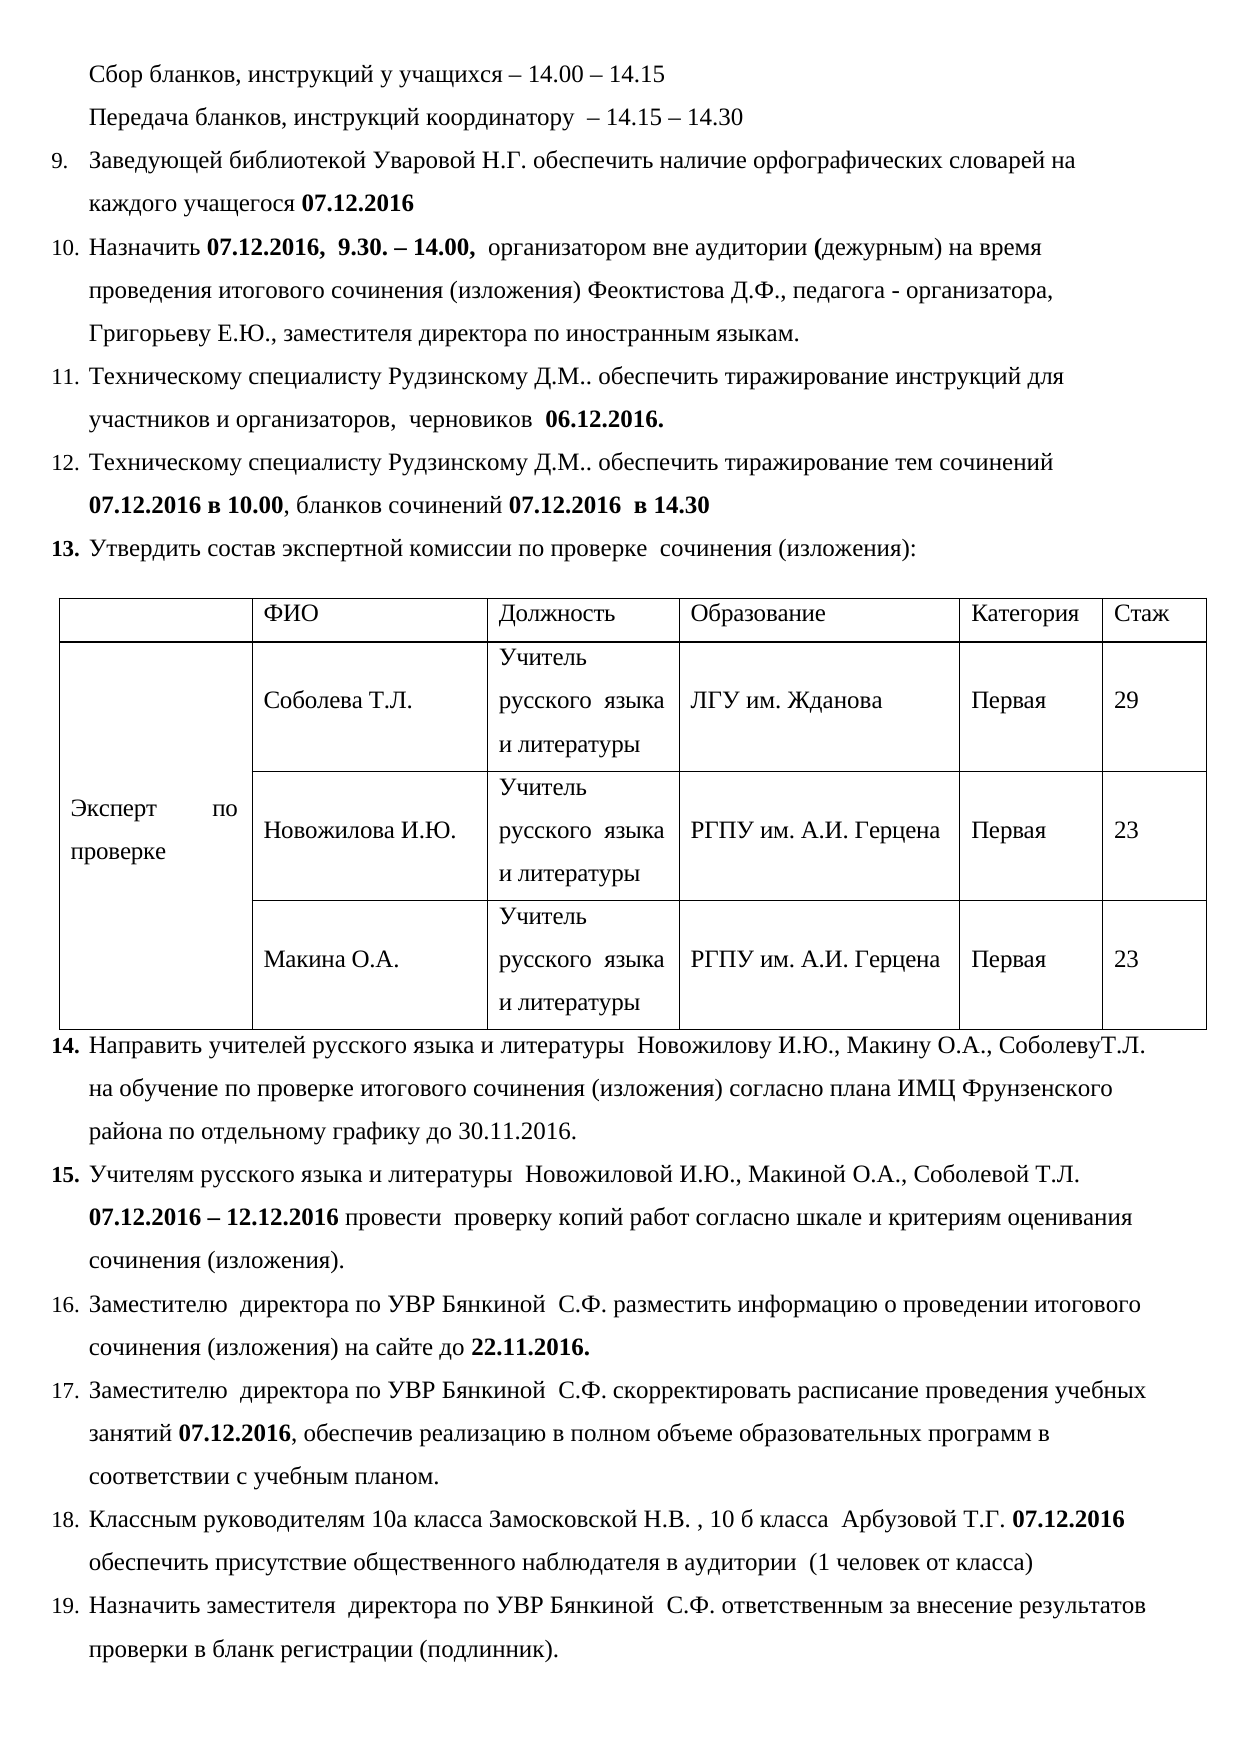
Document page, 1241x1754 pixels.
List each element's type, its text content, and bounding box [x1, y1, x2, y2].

table_cell Учитель русского языка и литературы [488, 772, 679, 900]
table_cell 23 [1103, 772, 1206, 900]
table_cell Эксперт по проверке [60, 643, 252, 1029]
list Классным руководителям 10а класса Замосковской Н.В. , 10 б класса Арбузовой Т.Г. 07.12.2016 обеспечить присутствие общественного наблюдателя в аудитории (1 человек от класса) [51, 1504, 1152, 1576]
table_header [60, 599, 252, 641]
table_header Категория [960, 599, 1102, 641]
list Техническому специалисту Рудзинскому Д.М.. обеспечить тиражирование инструкций для участников и организаторов, черновиков 06.12.2016. [51, 361, 1152, 433]
table_cell Первая [960, 901, 1102, 1029]
table_header Должность [488, 599, 679, 641]
list Назначить 07.12.2016, 9.30. – 14.00, организатором вне аудитории (дежурным) на время проведения итогового сочинения (изложения) Феоктистова Д.Ф., педагога - организатора, Григорьеву Е.Ю., заместителя директора по иностранным языкам. [51, 232, 1152, 347]
list Учителям русского языка и литературы Новожиловой И.Ю., Макиной О.А., Соболевой Т.Л. 07.12.2016 – 12.12.2016 провести проверку копий работ согласно шкале и критериям оценивания сочинения (изложения). [51, 1159, 1152, 1274]
list Заместителю директора по УВР Бянкиной С.Ф. скорректировать расписание проведения учебных занятий 07.12.2016, обеспечив реализацию в полном объеме образовательных программ в соответствии с учебным планом. [51, 1375, 1152, 1490]
table_cell Новожилова И.Ю. [253, 772, 487, 900]
table_cell 29 [1103, 643, 1206, 771]
list Передача бланков, инструкций координатору – 14.15 – 14.30 [88, 102, 1152, 131]
table_cell ЛГУ им. Жданова [680, 643, 959, 771]
table_cell РГПУ им. А.И. Герцена [680, 772, 959, 900]
table_cell Учитель русского языка и литературы [488, 643, 679, 771]
table_header Стаж [1103, 599, 1206, 641]
table_cell Учитель русского языка и литературы [488, 901, 679, 1029]
list Заместителю директора по УВР Бянкиной С.Ф. разместить информацию о проведении итогового сочинения (изложения) на сайте до 22.11.2016. [51, 1289, 1152, 1361]
table_header ФИО [253, 599, 487, 641]
list Сбор бланков, инструкций у учащихся – 14.00 – 14.15 [88, 59, 1152, 88]
table_cell Первая [960, 772, 1102, 900]
table_cell 23 [1103, 901, 1206, 1029]
table_cell Соболева Т.Л. [253, 643, 487, 771]
list Назначить заместителя директора по УВР Бянкиной С.Ф. ответственным за внесение результатов проверки в бланк регистрации (подлинник). [51, 1591, 1152, 1662]
list Заведующей библиотекой Уваровой Н.Г. обеспечить наличие орфографических словарей на каждого учащегося 07.12.2016 [51, 145, 1152, 217]
table_cell Макина О.А. [253, 901, 487, 1029]
table_header Образование [680, 599, 959, 641]
list Утвердить состав экспертной комиссии по проверке сочинения (изложения): [51, 533, 1152, 562]
table_cell Первая [960, 643, 1102, 771]
list Направить учителей русского языка и литературы Новожилову И.Ю., Макину О.А., СоболевуТ.Л. на обучение по проверке итогового сочинения (изложения) согласно плана ИМЦ Фрунзенского района по отдельному графику до 30.11.2016. [51, 1030, 1152, 1145]
list Техническому специалисту Рудзинскому Д.М.. обеспечить тиражирование тем сочинений 07.12.2016 в 10.00, бланков сочинений 07.12.2016 в 14.30 [51, 447, 1152, 519]
table_cell РГПУ им. А.И. Герцена [680, 901, 959, 1029]
